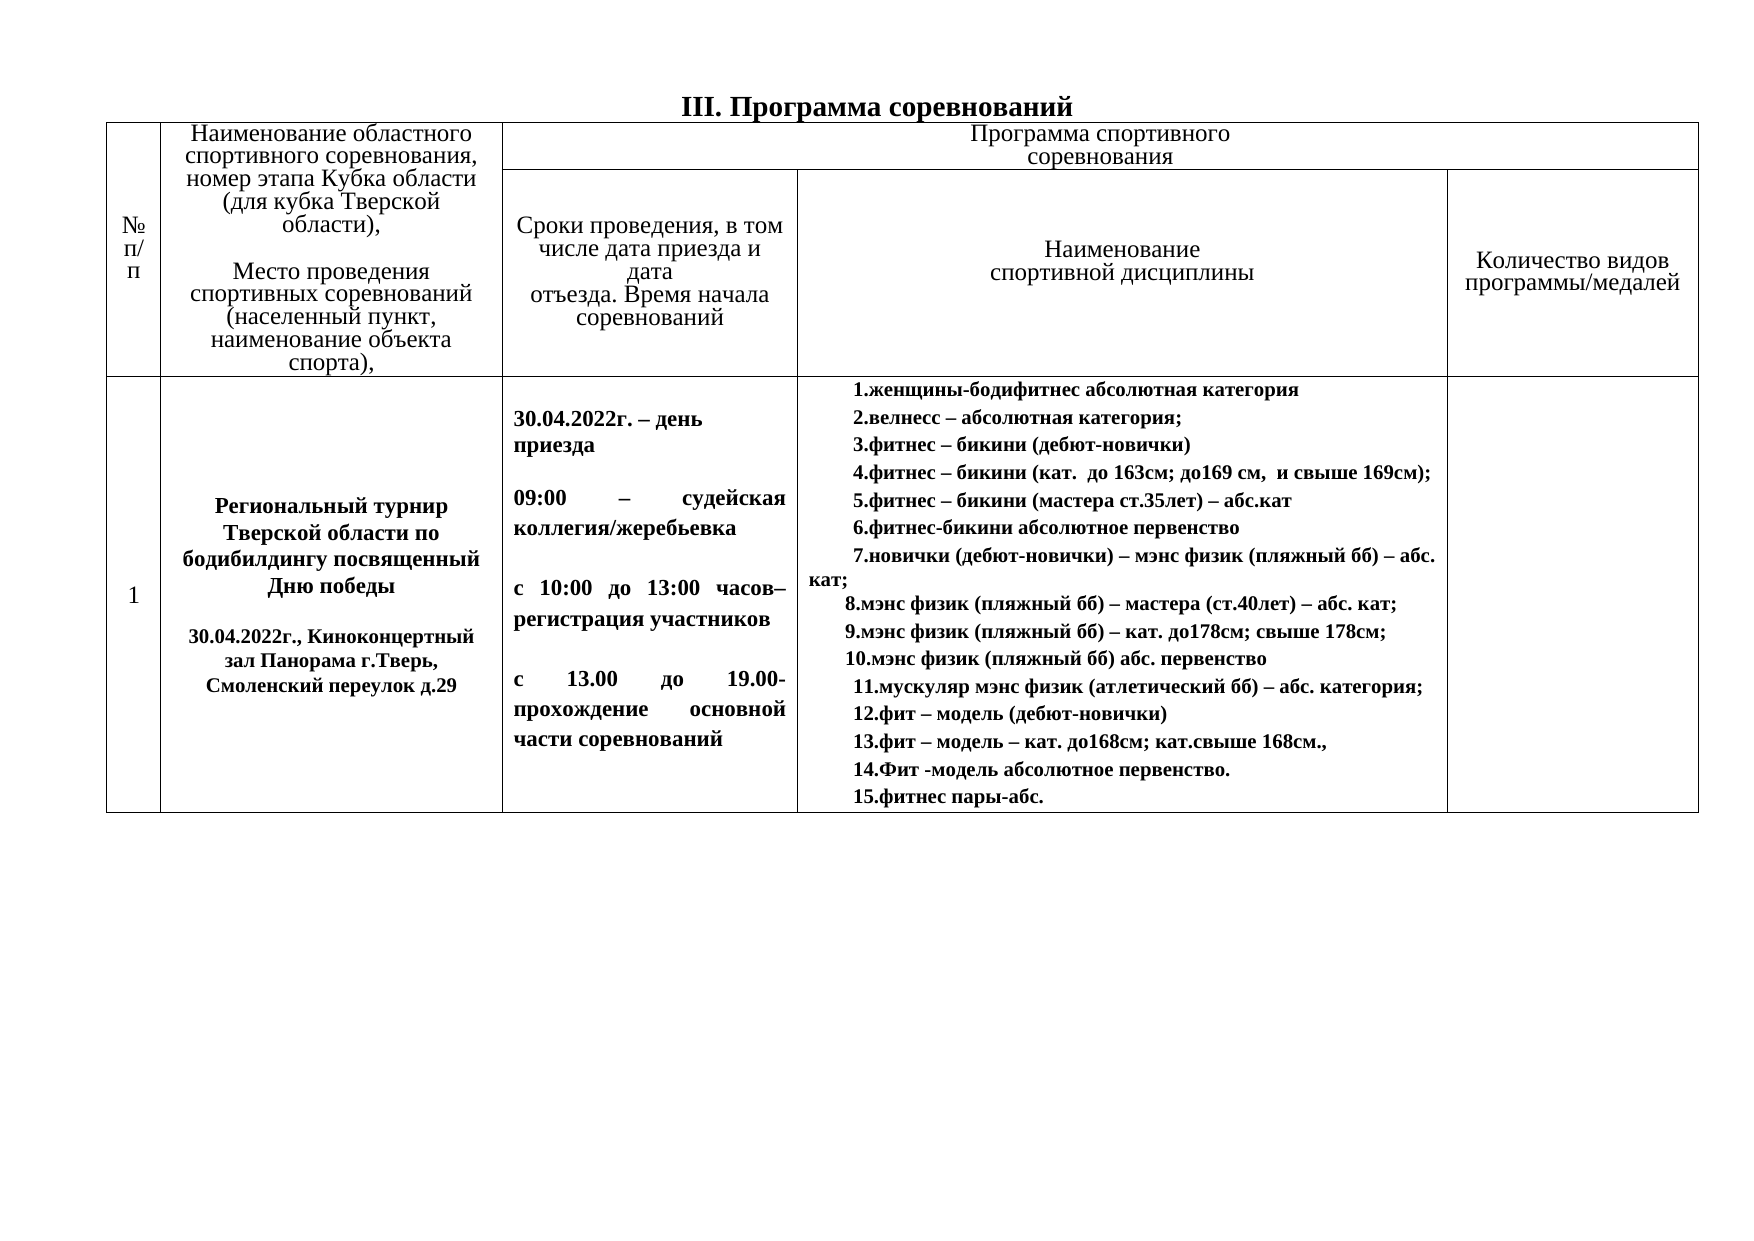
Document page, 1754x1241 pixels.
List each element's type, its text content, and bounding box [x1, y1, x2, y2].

table_cell 30.04.2022г. – день приезда 09:00 – судейская коллегия/жеребьевка с 10:00 до 13:00 часов– регистрация участников с 13.00 до 19.00- прохождение основной части соревнований [503, 377, 797, 812]
table_cell Наименование спортивной дисциплины [798, 170, 1447, 376]
table_cell [1448, 377, 1698, 812]
table_header Наименование областного спортивного соревнования, номер этапа Кубка области (для кубка Тверской области), Место проведения спортивных соревнований (населенный пункт, наименование объекта спорта), [161, 123, 502, 376]
table_cell Количество видов программы/медалей [1448, 170, 1698, 376]
text III. Программа соревнований [118, 89, 1636, 122]
table_header № п/п [107, 123, 160, 376]
table_cell 1 [107, 377, 160, 812]
table_cell 1.женщины-бодифитнес абсолютная категория 2.велнесс – абсолютная категория; 3.фитнес – бикини (дебют-новички) 4.фитнес – бикини (кат. до 163см; до169 см, и свыше 169см); 5.фитнес – бикини (мастера ст.35лет) – абс.кат 6.фитнес-бикини абсолютное первенство 7.новички (дебют-новички) – мэнс физик (пляжный бб) – абс. кат; 8.мэнс физик (пляжный бб) – мастера (ст.40лет) – абс. кат; 9.мэнс физик (пляжный бб) – кат. до178см; свыше 178см; 10.мэнс физик (пляжный бб) абс. первенство 11.мускуляр мэнс физик (атлетический бб) – абс. категория; 12.фит – модель (дебют-новички) 13.фит – модель – кат. до168см; кат.свыше 168см., 14.Фит -модель абсолютное первенство. 15.фитнес пары-абс. [798, 377, 1447, 812]
table_cell Сроки проведения, в том числе дата приезда и дата отъезда. Время начала соревнований [503, 170, 797, 376]
table_cell Региональный турнир Тверской области по бодибилдингу посвященный Дню победы 30.04.2022г., Киноконцертный зал Панорама г.Тверь, Смоленский переулок д.29 [161, 377, 502, 812]
table_header Программа спортивного соревнования [503, 123, 1698, 169]
